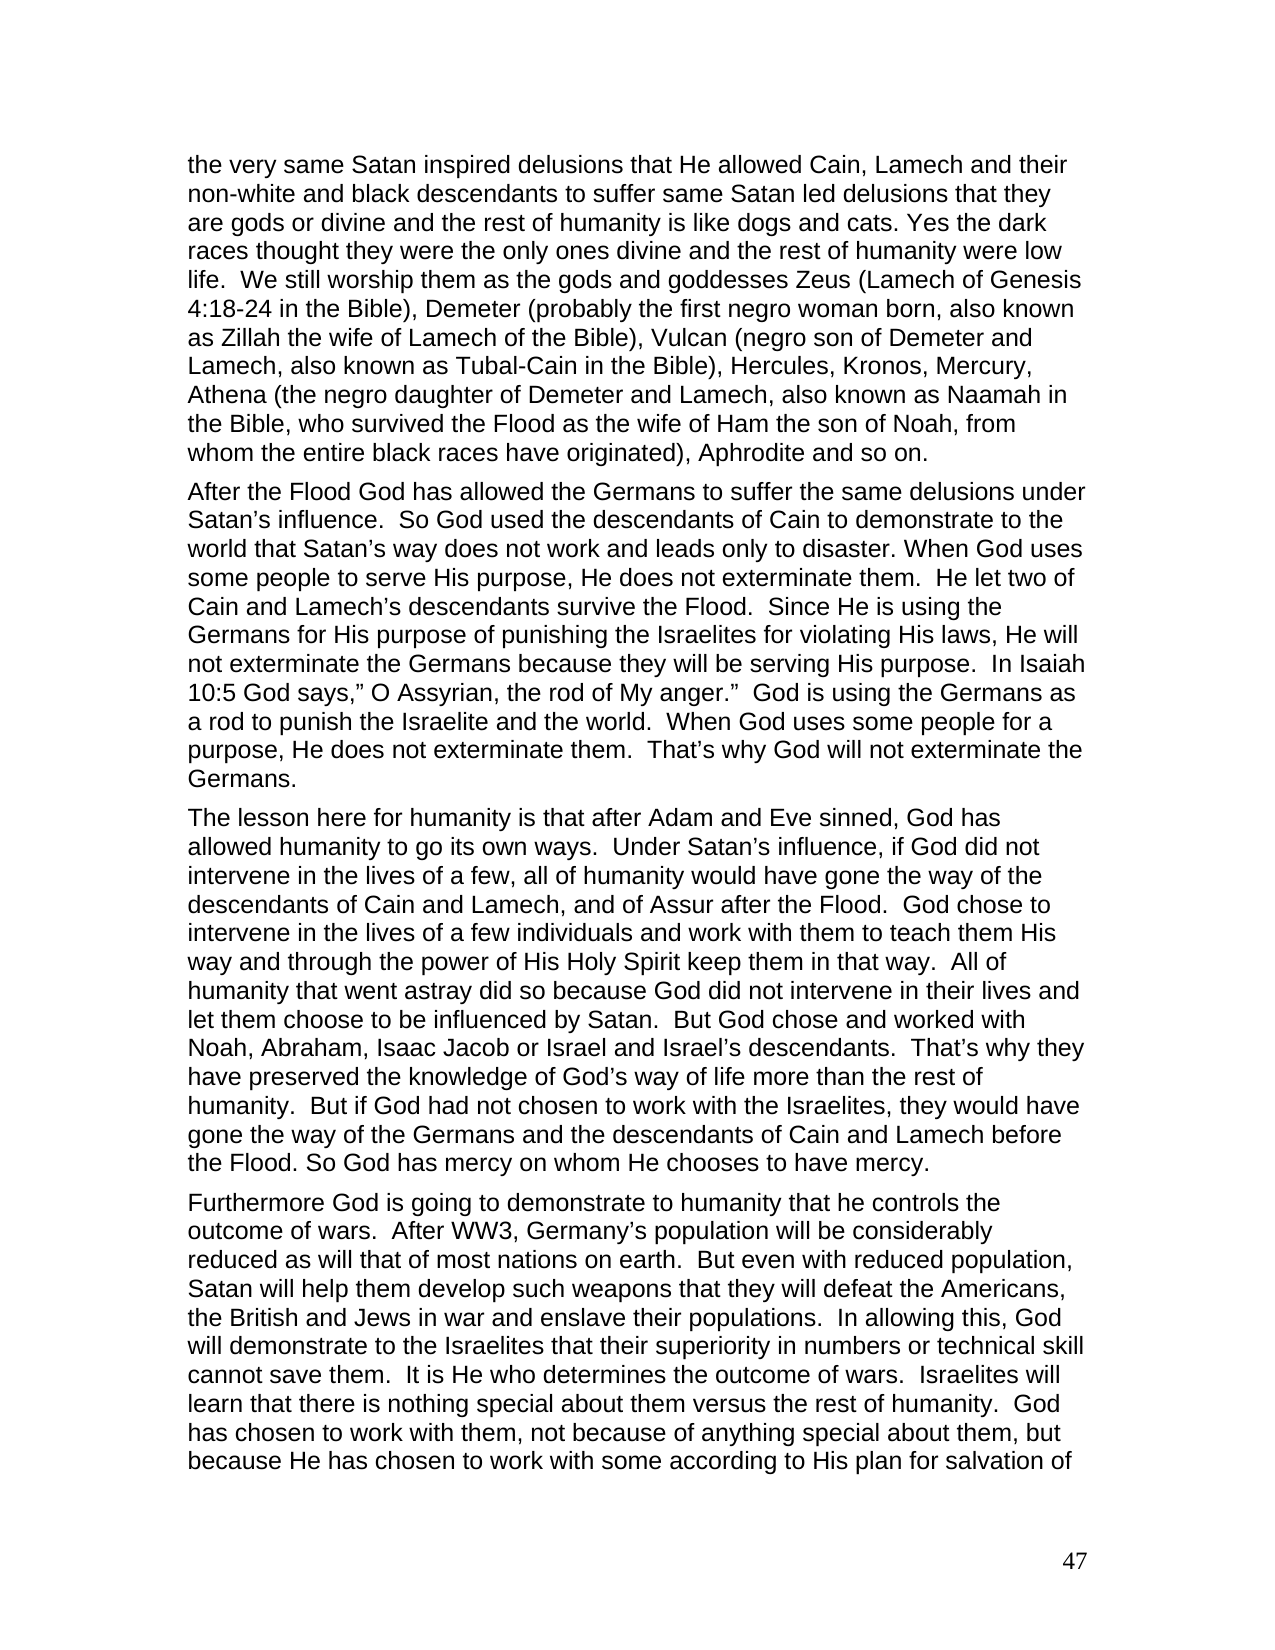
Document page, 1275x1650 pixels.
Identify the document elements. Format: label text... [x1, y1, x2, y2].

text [187, 150, 1087, 466]
text The lesson here for humanity is that after Adam and Eve sinned, God has allowed humanity to go its own ways. Under Satan’s influence, if God did not intervene in the lives of a few, all of humanity would have gone the way of the descendants of Cain and Lamech, and of Assur after the Flood. God chose to intervene in the lives of a few individuals and work with them to teach them His way and through the power of His Holy Spirit keep them in that way. All of humanity that went astray did so because God did not intervene in their lives and let them choose to be influenced by Satan. But God chose and worked with Noah, Abraham, Isaac Jacob or Israel and Israel’s descendants. That’s why they have preserved the knowledge of God’s way of life more than the rest of humanity. But if God had not chosen to work with the Israelites, they would have gone the way of the Germans and the descendants of Cain and Lamech before the Flood. So God has mercy on whom He chooses to have mercy. [187, 803, 1087, 1177]
text After the Flood God has allowed the Germans to suffer the same delusions under Satan’s influence. So God used the descendants of Cain to demonstrate to the world that Satan’s way does not work and leads only to disaster. When God uses some people to serve His purpose, He does not exterminate them. He let two of Cain and Lamech’s descendants survive the Flood. Since He is using the Germans for His purpose of punishing the Israelites for violating His laws, He will not exterminate the Germans because they will be serving His purpose. In Isaiah 10:5 God says,” O Assyrian, the rod of My anger.” God is using the Germans as a rod to punish the Israelite and the world. When God uses some people for a purpose, He does not exterminate them. That’s why God will not exterminate the Germans. [187, 477, 1087, 793]
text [187, 1187, 1087, 1475]
